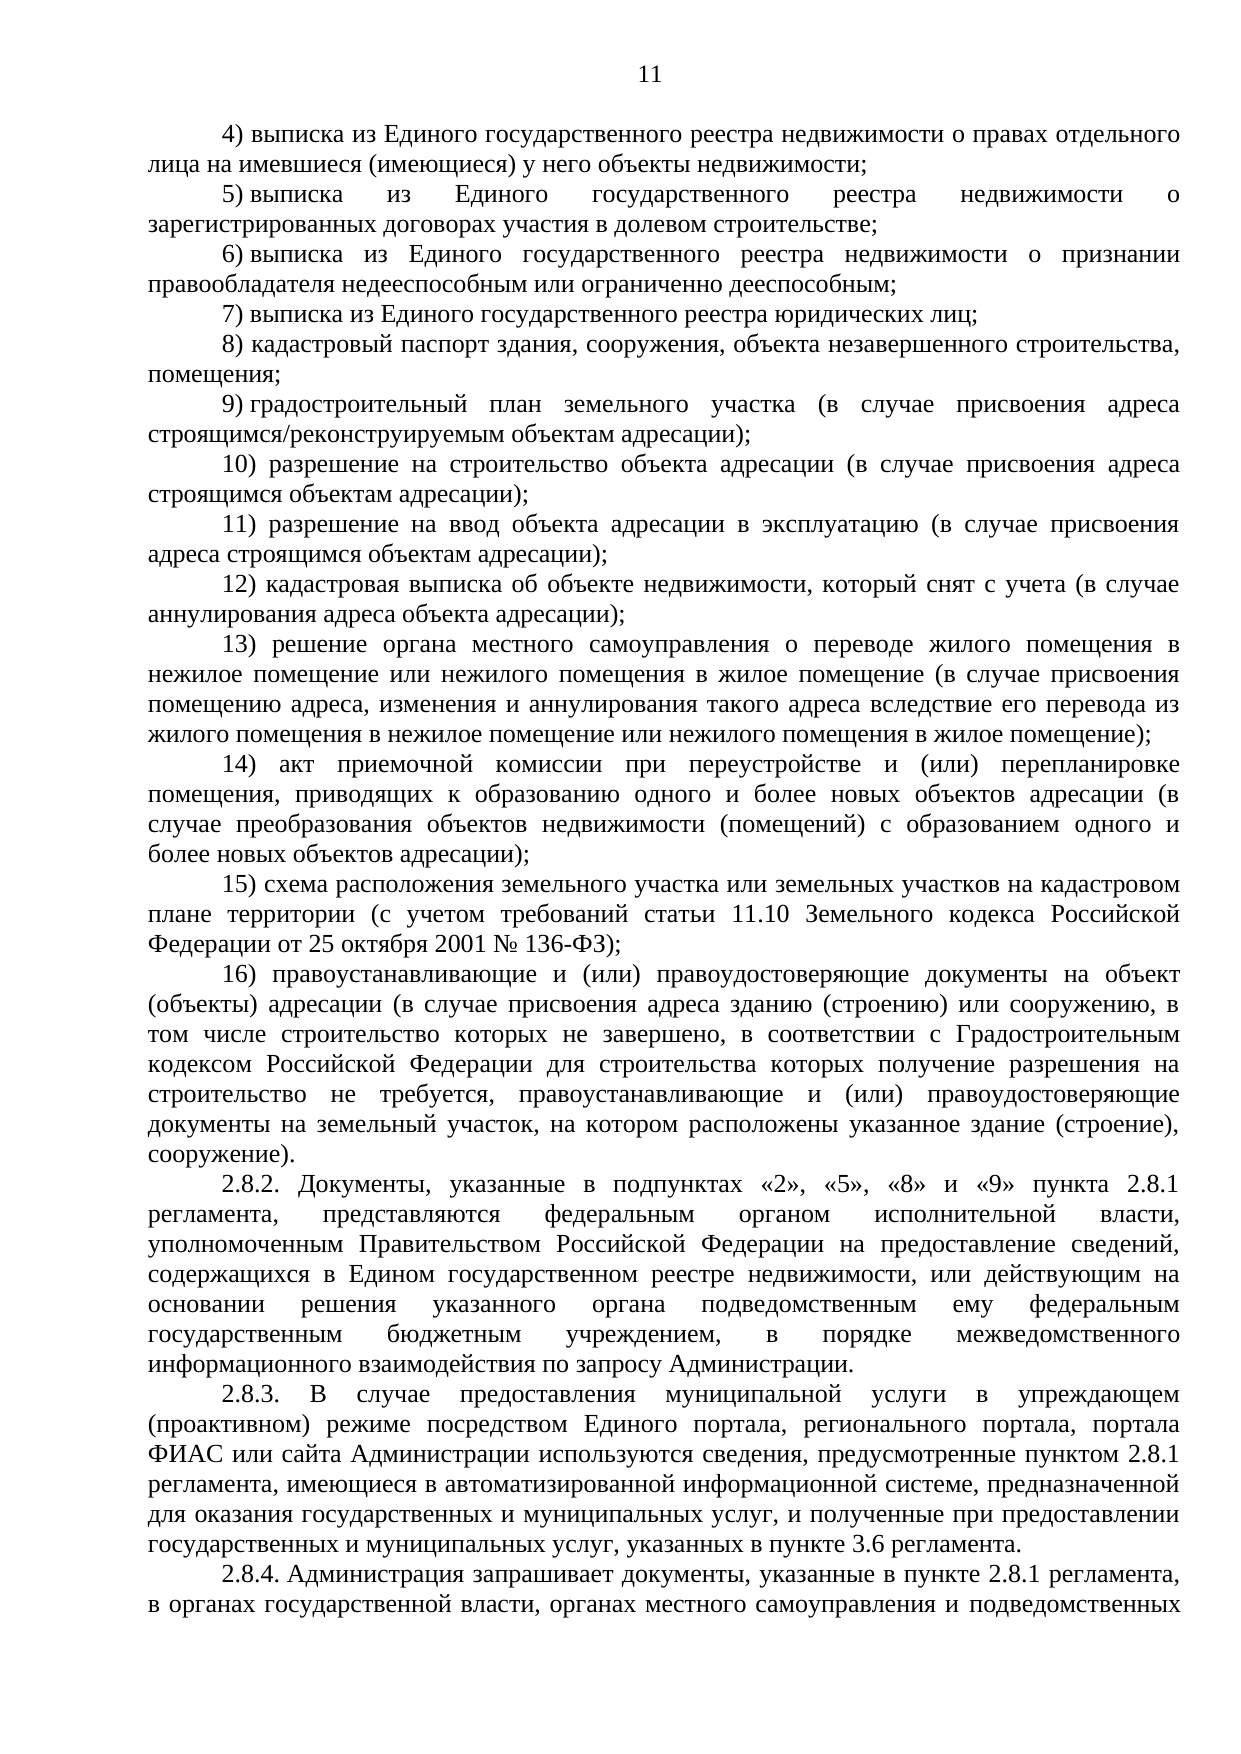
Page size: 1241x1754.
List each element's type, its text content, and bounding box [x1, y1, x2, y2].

text 13) решение органа местного самоуправления о переводе жилого помещения в нежилое помещение или нежилого помещения в жилое помещение (в случае присвоения помещению адреса, изменения и аннулирования такого адреса вследствие его перевода из жилого помещения в нежилое помещение или нежилого помещения в жилое помещение); [148, 628, 1181, 748]
text 8) кадастровый паспорт здания, сооружения, объекта незавершенного строительства, помещения; [148, 328, 1181, 388]
text 4) выписка из Единого государственного реестра недвижимости о правах отдельного лица на имевшиеся (имеющиеся) у него объекты недвижимости; [148, 118, 1181, 178]
text 5) выписка из Единого государственного реестра недвижимости о зарегистрированных договорах участия в долевом строительстве; [148, 178, 1181, 238]
text 2.8.3. В случае предоставления муниципальной услуги в упреждающем (проактивном) режиме посредством Единого портала, регионального портала, портала ФИАС или сайта Администрации используются сведения, предусмотренные пунктом 2.8.1 регламента, имеющиеся в автоматизированной информационной системе, предназначенной для оказания государственных и муниципальных услуг, и полученные при предоставлении государственных и муниципальных услуг, указанных в пункте 3.6 регламента. [148, 1378, 1181, 1558]
text 6) выписка из Единого государственного реестра недвижимости о признании правообладателя недееспособным или ограниченно дееспособным; [148, 238, 1181, 298]
text 16) правоустанавливающие и (или) правоудостоверяющие документы на объект (объекты) адресации (в случае присвоения адреса зданию (строению) или сооружению, в том числе строительство которых не завершено, в соответствии с Градостроительным кодексом Российской Федерации для строительства которых получение разрешения на строительство не требуется, правоустанавливающие и (или) правоудостоверяющие документы на земельный участок, на котором расположены указанное здание (строение), сооружение). [148, 958, 1181, 1168]
text 12) кадастровая выписка об объекте недвижимости, который снят с учета (в случае аннулирования адреса объекта адресации); [148, 568, 1181, 628]
text 9) градостроительный план земельного участка (в случае присвоения адреса строящимся/реконструируемым объектам адресации); [148, 388, 1181, 448]
text 7) выписка из Единого государственного реестра юридических лиц; [148, 298, 1181, 328]
text 11) разрешение на ввод объекта адресации в эксплуатацию (в случае присвоения адреса строящимся объектам адресации); [148, 508, 1181, 568]
text 14) акт приемочной комиссии при переустройстве и (или) перепланировке помещения, приводящих к образованию одного и более новых объектов адресации (в случае преобразования объектов недвижимости (помещений) с образованием одного и более новых объектов адресации); [148, 748, 1181, 868]
text 2.8.2. Документы, указанные в подпунктах «2», «5», «8» и «9» пункта 2.8.1 регламента, представляются федеральным органом исполнительной власти, уполномоченным Правительством Российской Федерации на предоставление сведений, содержащихся в Едином государственном реестре недвижимости, или действующим на основании решения указанного органа подведомственным ему федеральным государственным бюджетным учреждением, в порядке межведомственного информационного взаимодействия по запросу Администрации. [148, 1168, 1181, 1378]
text 15) схема расположения земельного участка или земельных участков на кадастровом плане территории (с учетом требований статьи 11.10 Земельного кодекса Российской Федерации от 25 октября 2001 № 136-ФЗ); [148, 868, 1181, 958]
text 10) разрешение на строительство объекта адресации (в случае присвоения адреса строящимся объектам адресации); [148, 448, 1181, 508]
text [148, 1558, 1181, 1618]
